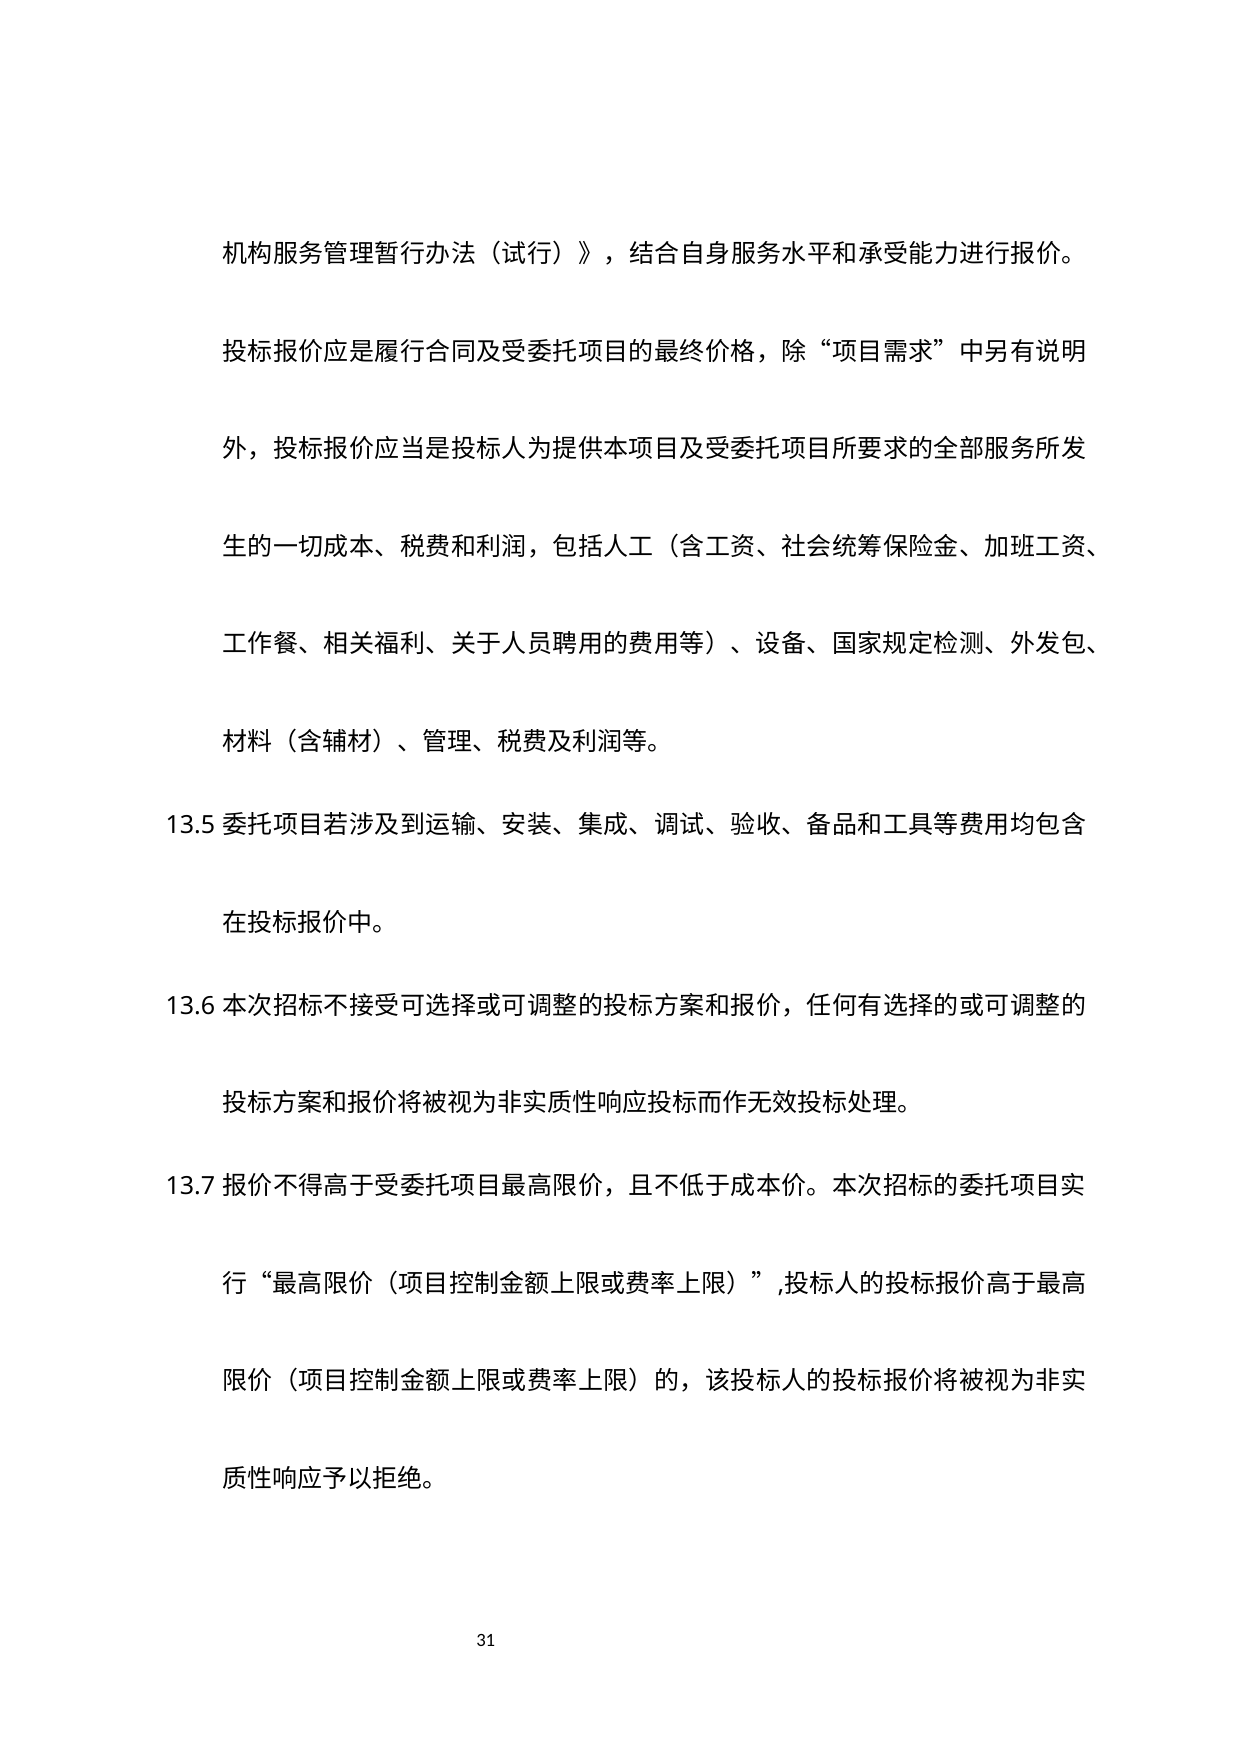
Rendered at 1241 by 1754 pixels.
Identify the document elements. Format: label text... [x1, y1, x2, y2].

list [165, 219, 1087, 772]
list 报价不得高于受委托项目最高限价，且不低于成本价。本次招标的委托项目实行“最高限价（项目控制金额上限或费率上限）”,投标人的投标报价高于最高限价（项目控制金额上限或费率上限）的，该投标人的投标报价将被视为非实质性响应予以拒绝。 [165, 1151, 1087, 1509]
list 本次招标不接受可选择或可调整的投标方案和报价，任何有选择的或可调整的投标方案和报价将被视为非实质性响应投标而作无效投标处理。 [165, 971, 1087, 1133]
list 委托项目若涉及到运输、安装、集成、调试、验收、备品和工具等费用均包含在投标报价中。 [165, 790, 1087, 953]
